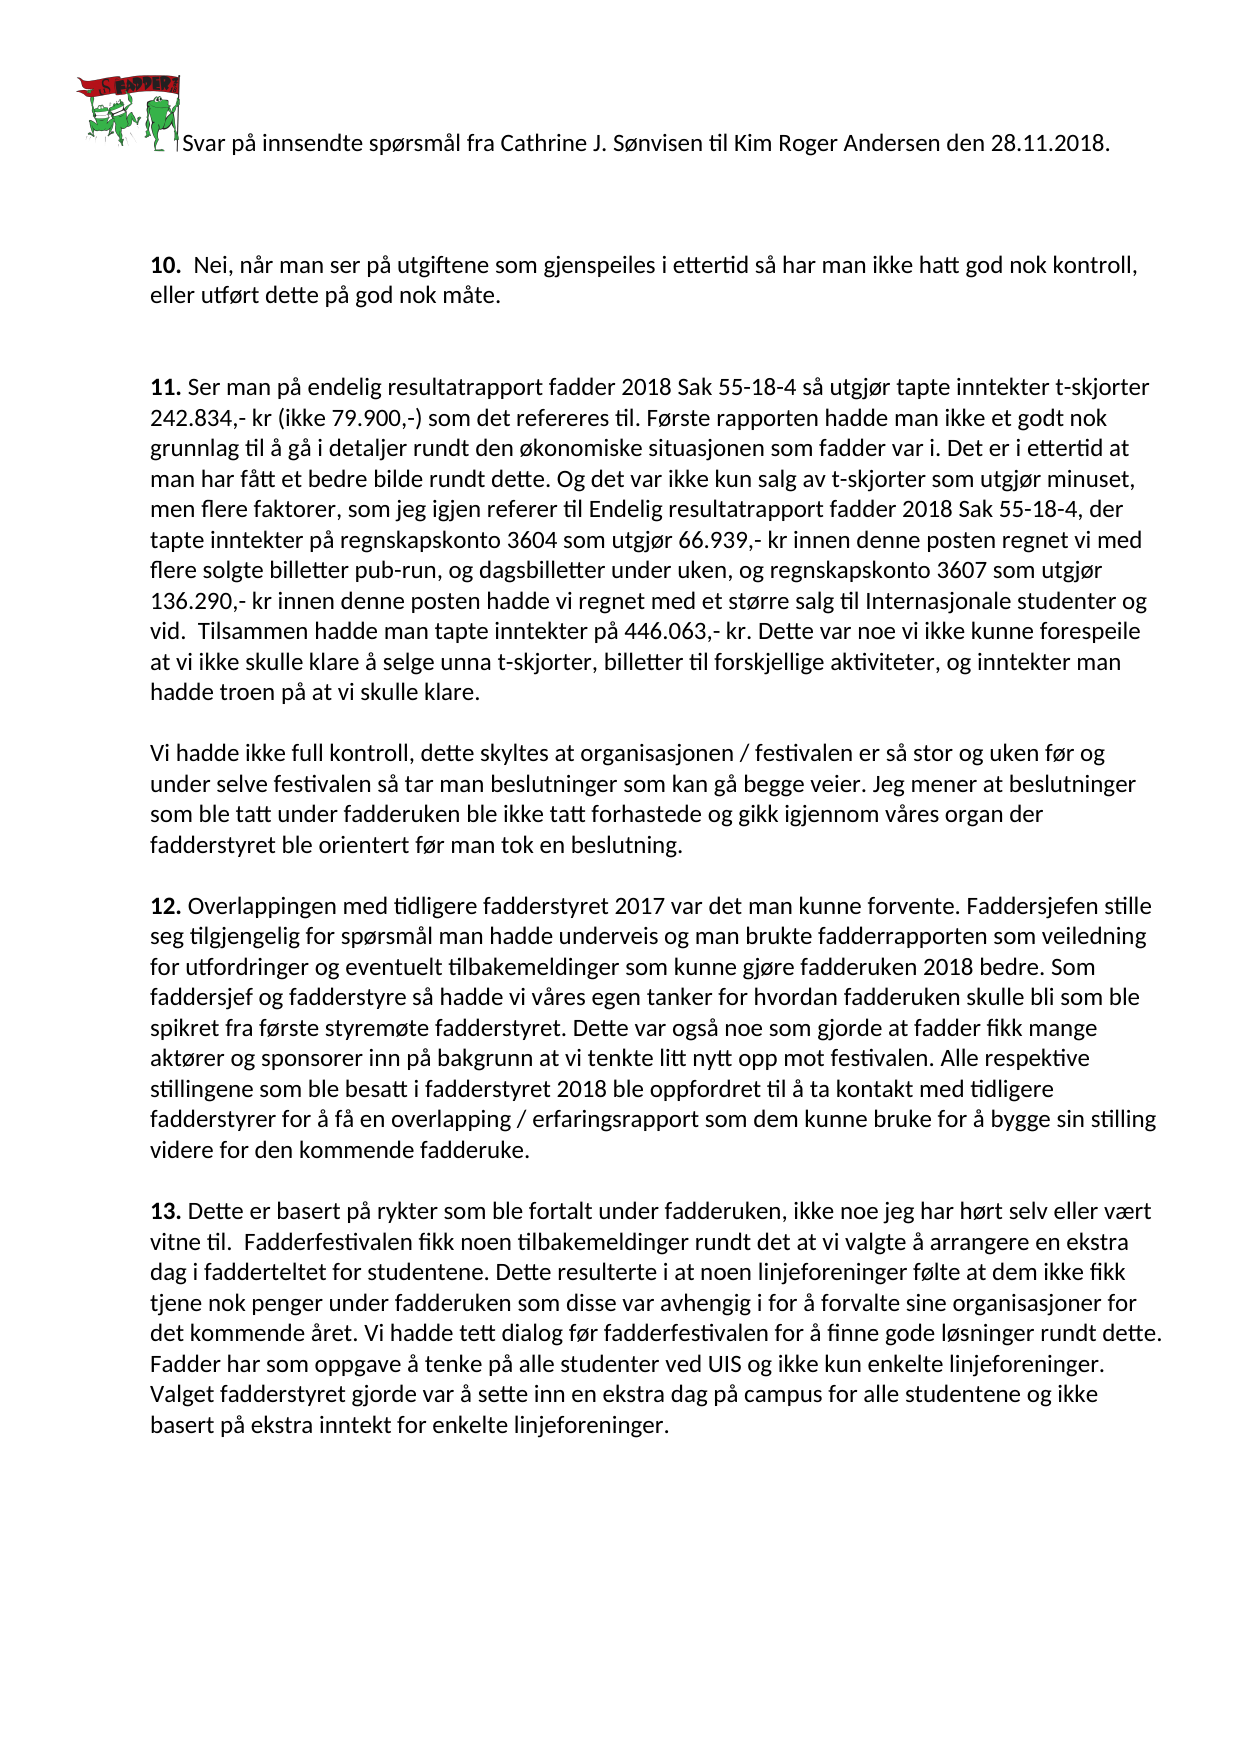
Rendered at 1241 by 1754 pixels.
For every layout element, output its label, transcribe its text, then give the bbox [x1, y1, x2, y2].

list 13. Dette er basert på rykter som ble fortalt under fadderuken, ikke noe jeg har hørt selv eller vært vitne til. Fadderfestivalen fikk noen tilbakemeldinger rundt det at vi valgte å arrangere en ekstra dag i fadderteltet for studentene. Dette resulterte i at noen linjeforeninger følte at dem ikke fikk tjene nok penger under fadderuken som disse var avhengig i for å forvalte sine organisasjoner for det kommende året. Vi hadde tett dialog før fadderfestivalen for å finne gode løsninger rundt dette. Fadder har som oppgave å tenke på alle studenter ved UIS og ikke kun enkelte linjeforeninger. Valget fadderstyret gjorde var å sette inn en ekstra dag på campus for alle studentene og ikke basert på ekstra inntekt for enkelte linjeforeninger. [150, 1195, 1165, 1439]
list 10. Nei, når man ser på utgiftene som gjenspeiles i ettertid så har man ikke hatt god nok kontroll, [150, 249, 1165, 279]
picture [75, 73, 183, 152]
list eller utført dette på god nok måte. [150, 279, 1165, 310]
list 12. Overlappingen med tidligere fadderstyret 2017 var det man kunne forvente. Faddersjefen stille seg tilgjengelig for spørsmål man hadde underveis og man brukte fadderrapporten som veiledning for utfordringer og eventuelt tilbakemeldinger som kunne gjøre fadderuken 2018 bedre. Som faddersjef og fadderstyre så hadde vi våres egen tanker for hvordan fadderuken skulle bli som ble spikret fra første styremøte fadderstyret. Dette var også noe som gjorde at fadder fikk mange aktører og sponsorer inn på bakgrunn at vi tenkte litt nytt opp mot festivalen. Alle respektive stillingene som ble besatt i fadderstyret 2018 ble oppfordret til å ta kontakt med tidligere fadderstyrer for å få en overlapping / erfaringsrapport som dem kunne bruke for å bygge sin stilling videre for den kommende fadderuke. [150, 890, 1165, 1165]
list 11. Ser man på endelig resultatrapport fadder 2018 Sak 55-18-4 så utgjør tapte inntekter t-skjorter 242.834,- kr (ikke 79.900,-) som det refereres til. Første rapporten hadde man ikke et godt nok grunnlag til å gå i detaljer rundt den økonomiske situasjonen som fadder var i. Det er i ettertid at man har fått et bedre bilde rundt dette. Og det var ikke kun salg av t-skjorter som utgjør minuset, men flere faktorer, som jeg igjen referer til Endelig resultatrapport fadder 2018 Sak 55-18-4, der tapte inntekter på regnskapskonto 3604 som utgjør 66.939,- kr innen denne posten regnet vi med flere solgte billetter pub-run, og dagsbilletter under uken, og regnskapskonto 3607 som utgjør 136.290,- kr innen denne posten hadde vi regnet med et større salg til Internasjonale studenter og vid. Tilsammen hadde man tapte inntekter på 446.063,- kr. Dette var noe vi ikke kunne forespeile at vi ikke skulle klare å selge unna t-skjorter, billetter til forskjellige aktiviteter, og inntekter man hadde troen på at vi skulle klare. Vi hadde ikke full kontroll, dette skyltes at organisasjonen / festivalen er så stor og uken før og under selve festivalen så tar man beslutninger som kan gå begge veier. Jeg mener at beslutninger som ble tatt under fadderuken ble ikke tatt forhastede og gikk igjennom våres organ der fadderstyret ble orientert før man tok en beslutning. [150, 371, 1165, 859]
